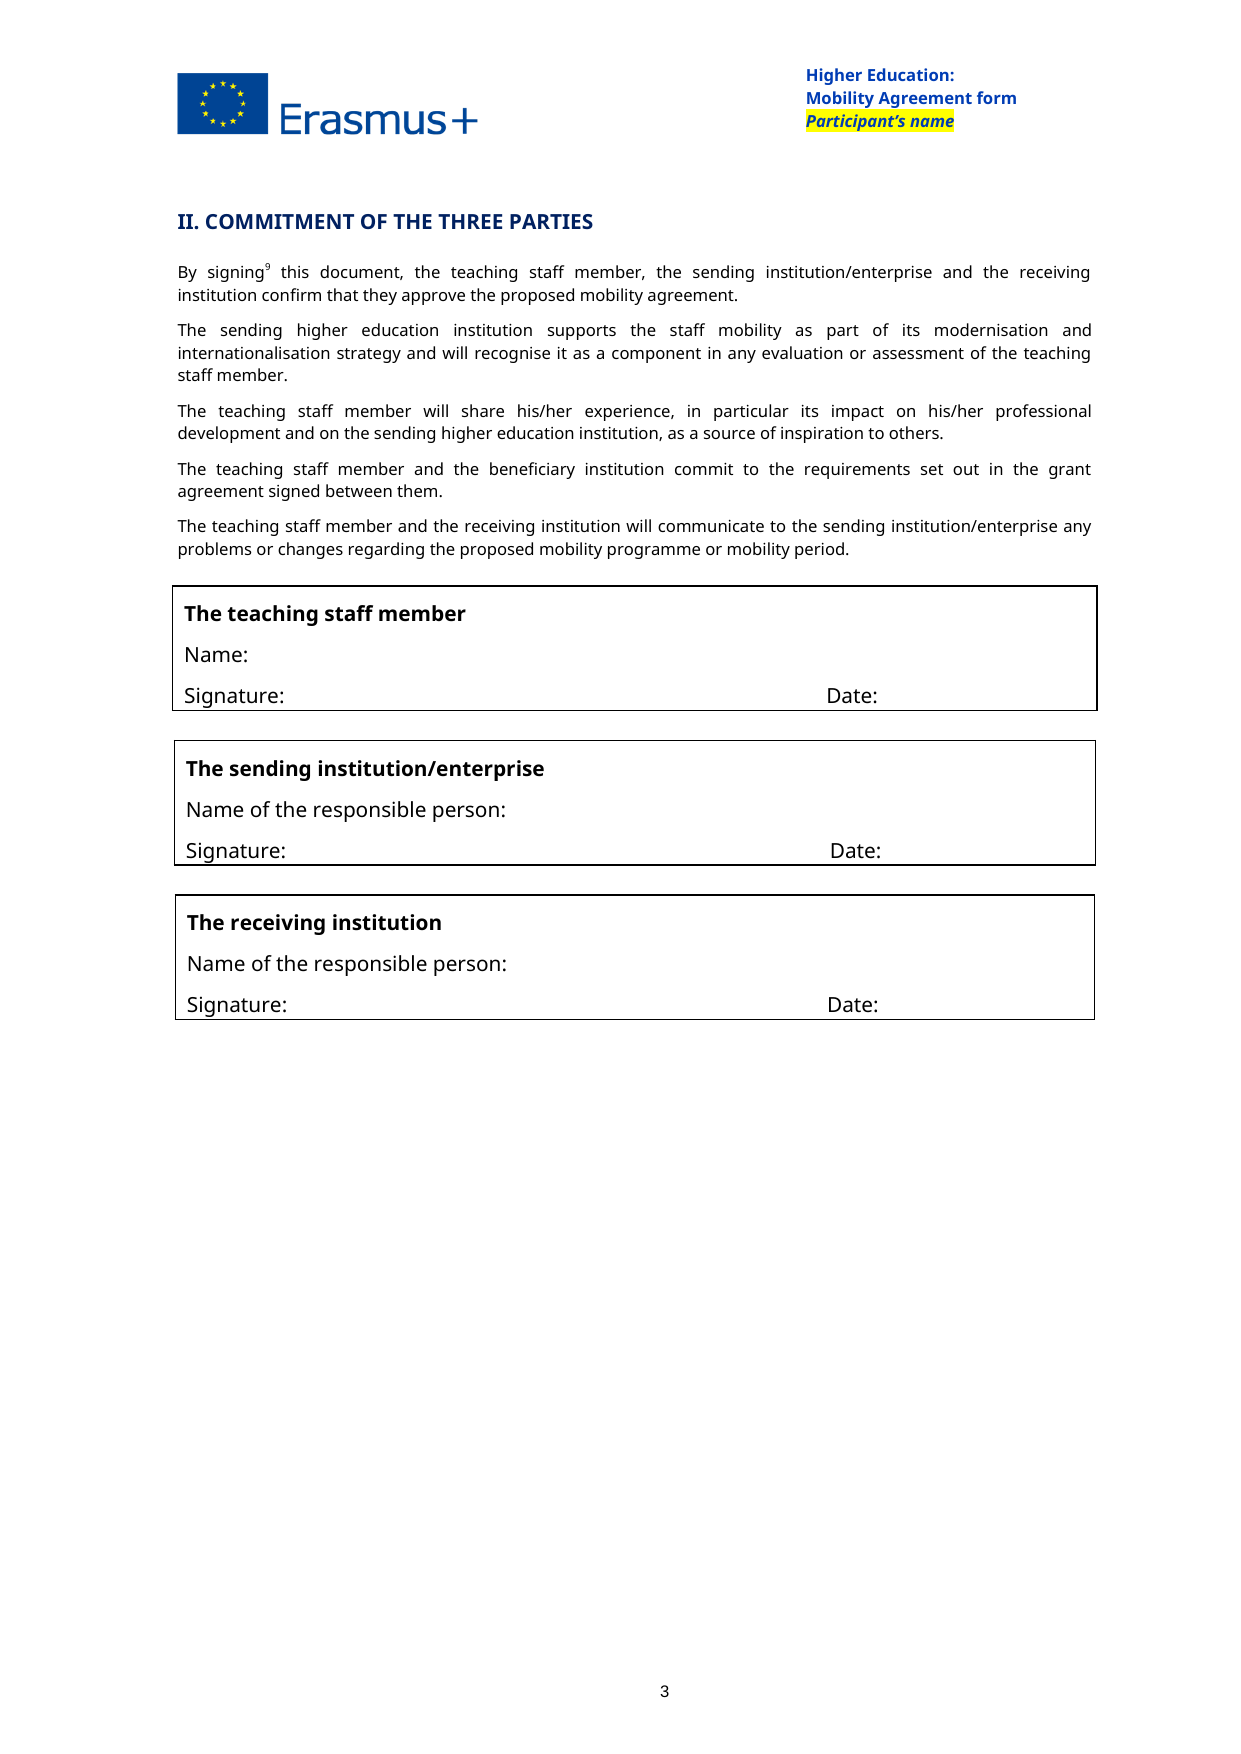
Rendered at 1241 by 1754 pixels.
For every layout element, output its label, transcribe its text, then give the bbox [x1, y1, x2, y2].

text II. COMMITMENT OF THE THREE PARTIES [177, 179, 1092, 236]
table_header The sending institution/enterprise Name of the responsible person: Signature: Date: [175, 741, 1095, 864]
text By signing this document, the teaching staff member, the sending institution/enterprise and the receiving institution confirm that they approve the proposed mobility agreement. [177, 261, 1092, 306]
text The sending higher education institution supports the staff mobility as part of its modernisation and internationalisation strategy and will recognise it as a component in any evaluation or assessment of the teaching staff member. [177, 318, 1092, 387]
table_header The teaching staff member Name: Signature: Date: [173, 587, 1096, 710]
text The teaching staff member and the beneficiary institution commit to the requirements set out in the grant agreement signed between them. [177, 457, 1092, 502]
picture [177, 73, 478, 135]
text The teaching staff member will share his/her experience, in particular its impact on his/her professional development and on the sending higher education institution, as a source of inspiration to others. [177, 399, 1092, 444]
text The teaching staff member and the receiving institution will communicate to the sending institution/enterprise any problems or changes regarding the proposed mobility programme or mobility period. [177, 515, 1092, 560]
table_header The receiving institution Name of the responsible person: Signature: Date: [176, 896, 1094, 1018]
